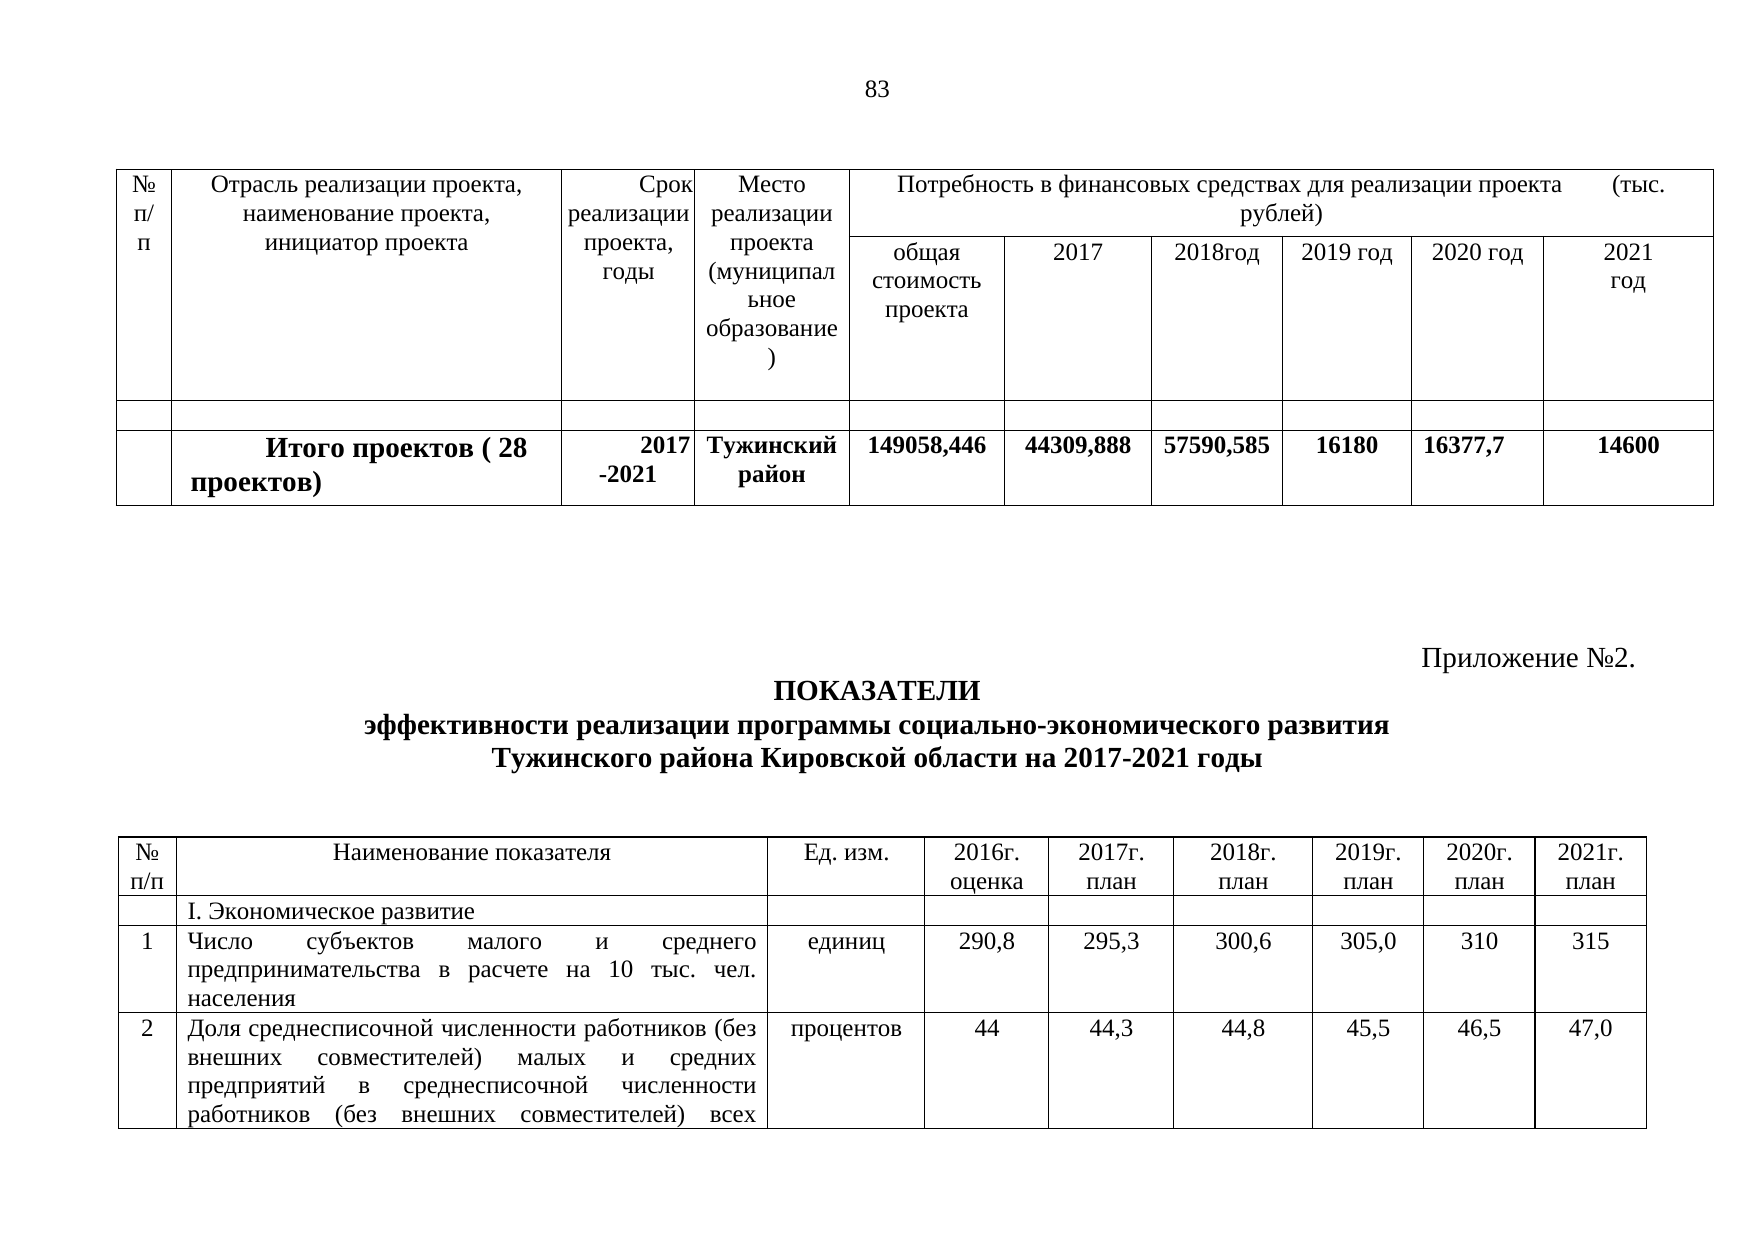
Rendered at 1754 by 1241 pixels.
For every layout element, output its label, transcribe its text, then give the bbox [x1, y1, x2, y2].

text ПОКАЗАТЕЛИ [118, 673, 1636, 707]
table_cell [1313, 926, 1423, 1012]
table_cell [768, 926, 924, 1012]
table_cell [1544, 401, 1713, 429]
text эффективности реализации программы социально-экономического развития [118, 707, 1636, 741]
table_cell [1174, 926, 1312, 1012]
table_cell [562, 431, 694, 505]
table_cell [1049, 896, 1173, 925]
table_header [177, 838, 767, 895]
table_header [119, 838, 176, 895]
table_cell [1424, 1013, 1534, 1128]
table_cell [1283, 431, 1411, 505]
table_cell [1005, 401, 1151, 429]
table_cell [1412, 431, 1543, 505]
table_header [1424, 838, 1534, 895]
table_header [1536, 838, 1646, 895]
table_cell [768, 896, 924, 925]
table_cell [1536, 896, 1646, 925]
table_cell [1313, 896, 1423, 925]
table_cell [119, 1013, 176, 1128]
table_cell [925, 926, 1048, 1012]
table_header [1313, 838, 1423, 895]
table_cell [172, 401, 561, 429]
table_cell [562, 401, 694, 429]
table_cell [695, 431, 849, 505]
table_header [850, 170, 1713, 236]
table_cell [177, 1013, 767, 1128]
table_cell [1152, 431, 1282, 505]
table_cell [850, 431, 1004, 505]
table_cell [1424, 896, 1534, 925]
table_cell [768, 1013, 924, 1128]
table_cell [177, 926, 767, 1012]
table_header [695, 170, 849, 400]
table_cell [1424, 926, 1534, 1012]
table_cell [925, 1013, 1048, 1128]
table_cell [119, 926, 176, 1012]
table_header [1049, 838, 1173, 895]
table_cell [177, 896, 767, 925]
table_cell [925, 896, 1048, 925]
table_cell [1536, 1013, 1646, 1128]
text Тужинского района Кировской области на 2017-2021 годы [118, 741, 1636, 774]
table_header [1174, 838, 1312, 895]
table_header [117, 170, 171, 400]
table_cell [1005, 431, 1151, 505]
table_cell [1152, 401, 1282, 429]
text Приложение №2. [118, 640, 1636, 673]
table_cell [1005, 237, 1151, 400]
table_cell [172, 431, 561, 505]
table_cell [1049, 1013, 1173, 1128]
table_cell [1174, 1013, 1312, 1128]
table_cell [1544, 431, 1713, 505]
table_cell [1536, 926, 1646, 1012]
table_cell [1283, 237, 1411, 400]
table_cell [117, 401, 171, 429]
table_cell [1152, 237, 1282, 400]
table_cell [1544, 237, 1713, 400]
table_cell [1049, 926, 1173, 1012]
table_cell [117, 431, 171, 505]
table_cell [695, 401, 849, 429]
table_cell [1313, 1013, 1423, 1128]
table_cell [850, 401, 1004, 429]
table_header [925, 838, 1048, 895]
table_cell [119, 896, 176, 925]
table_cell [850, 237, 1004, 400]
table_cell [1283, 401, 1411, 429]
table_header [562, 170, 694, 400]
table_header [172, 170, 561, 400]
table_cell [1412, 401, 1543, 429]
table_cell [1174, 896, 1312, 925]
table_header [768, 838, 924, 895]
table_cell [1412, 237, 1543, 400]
